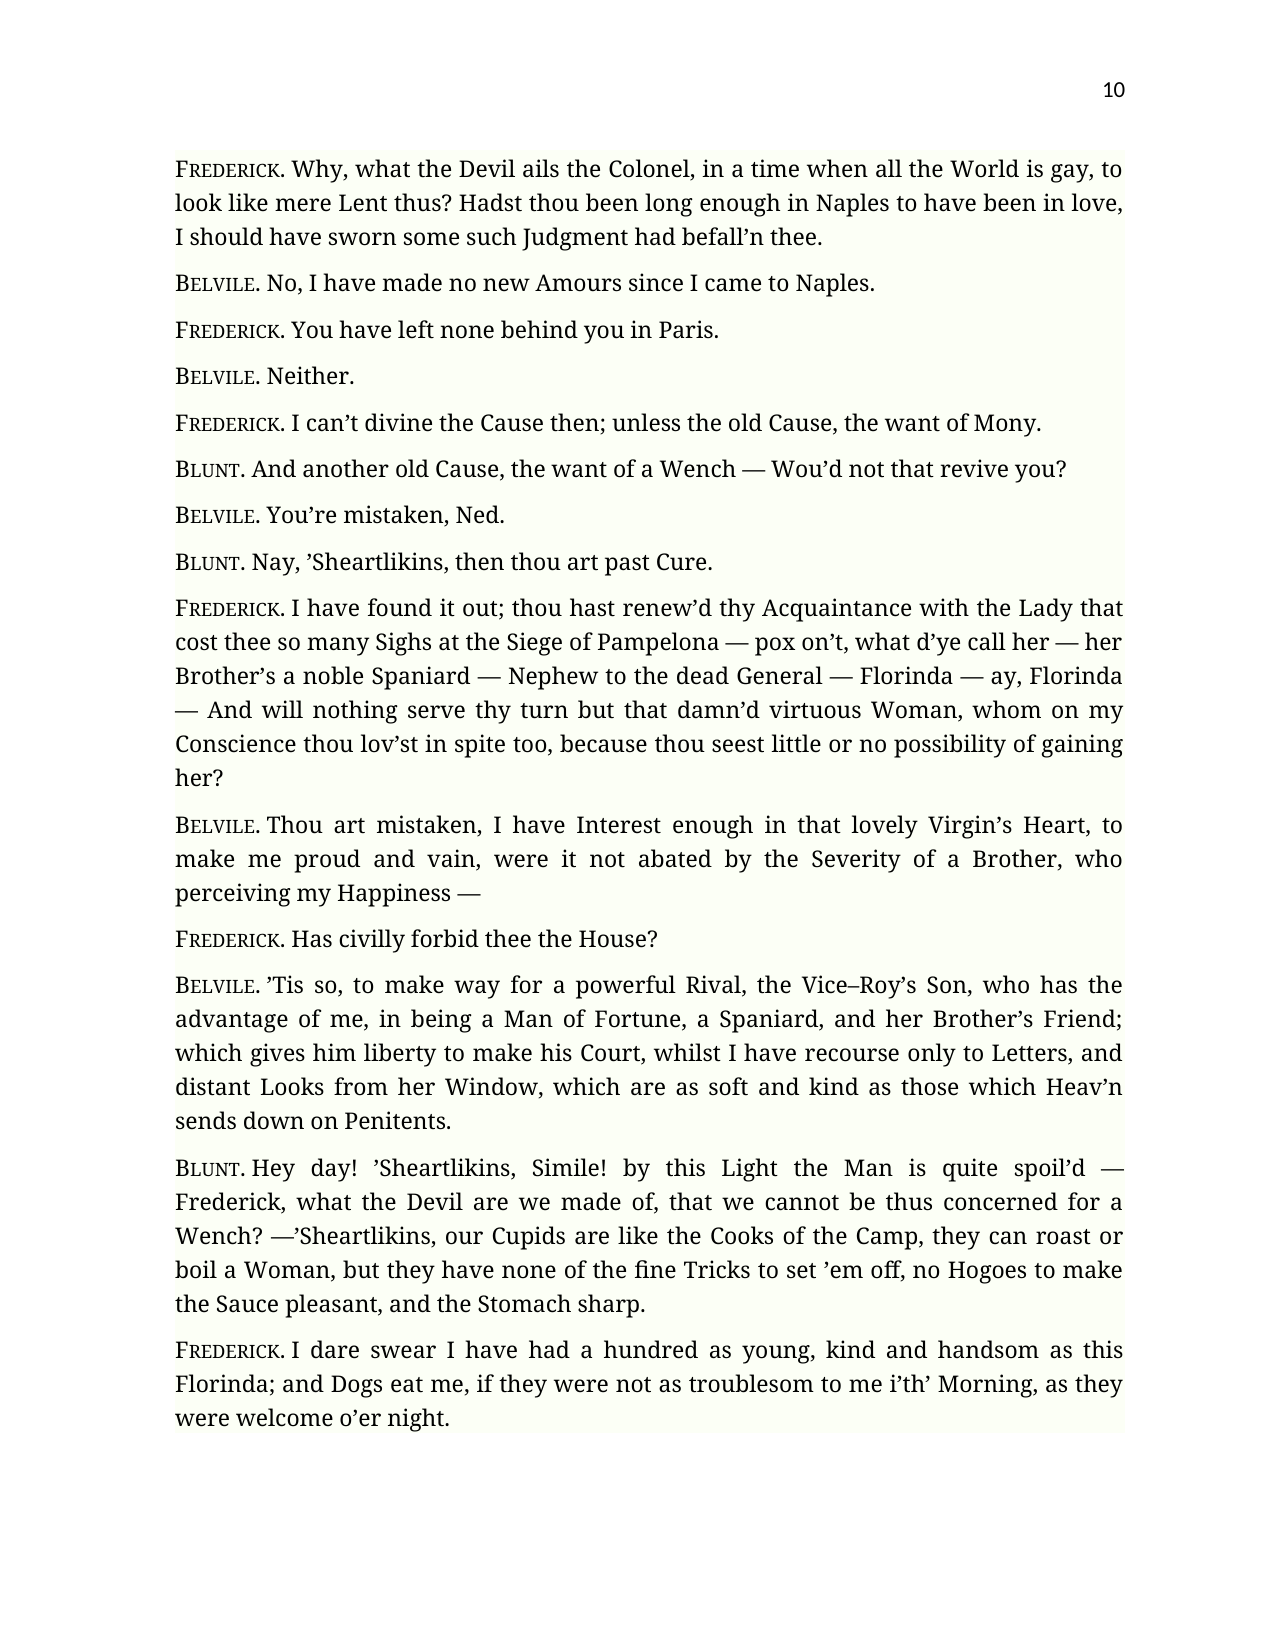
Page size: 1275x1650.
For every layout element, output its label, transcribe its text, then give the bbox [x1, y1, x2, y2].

text Frederick. Has civilly forbid thee the House? [175, 920, 1125, 954]
text Belvile. ’Tis so, to make way for a powerful Rival, the Vice–Roy’s Son, who has the advantage of me, in being a Man of Fortune, a Spaniard, and her Brother’s Friend; which gives him liberty to make his Court, whilst I have recourse only to Letters, and distant Looks from her Window, which are as soft and kind as those which Heav’n sends down on Penitents. [175, 967, 1125, 1136]
text Frederick. Why, what the Devil ails the Colonel, in a time when all the World is gay, to look like mere Lent thus? Hadst thou been long enough in Naples to have been in love, I should have sworn some such Judgment had befall’n thee. [175, 150, 1125, 252]
text Belvile. Thou art mistaken, I have Interest enough in that lovely Virgin’s Heart, to make me proud and vain, were it not abated by the Severity of a Brother, who perceiving my Happiness — [175, 806, 1125, 908]
text Frederick. You have left none behind you in Paris. [175, 311, 1125, 345]
text Blunt. And another old Cause, the want of a Wench — Wou’d not that revive you? [175, 450, 1125, 484]
text Belvile. No, I have made no new Amours since I came to Naples. [175, 264, 1125, 298]
text Blunt. Hey day! ’Sheartlikins, Simile! by this Light the Man is quite spoil’d — Frederick, what the Devil are we made of, that we cannot be thus concerned for a Wench? —’Sheartlikins, our Cupids are like the Cooks of the Camp, they can roast or boil a Woman, but they have none of the fine Tricks to set ’em off, no Hogoes to make the Sauce pleasant, and the Stomach sharp. [175, 1149, 1125, 1319]
text Frederick. I can’t divine the Cause then; unless the old Cause, the want of Mony. [175, 404, 1125, 438]
text Belvile. You’re mistaken, Ned. [175, 497, 1125, 531]
text Belvile. Neither. [175, 357, 1125, 391]
text Blunt. Nay, ’Sheartlikins, then thou art past Cure. [175, 543, 1125, 577]
text Frederick. I have found it out; thou hast renew’d thy Acquaintance with the Lady that cost thee so many Sighs at the Siege of Pampelona — pox on’t, what d’ye call her — her Brother’s a noble Spaniard — Nephew to the dead General — Florinda — ay, Florinda — And will nothing serve thy turn but that damn’d virtuous Woman, whom on my Conscience thou lov’st in spite too, because thou seest little or no possibility of gaining her? [175, 589, 1125, 793]
text Frederick. I dare swear I have had a hundred as young, kind and handsom as this Florinda; and Dogs eat me, if they were not as troublesom to me i’th’ Morning, as they were welcome o’er night. [175, 1331, 1125, 1433]
